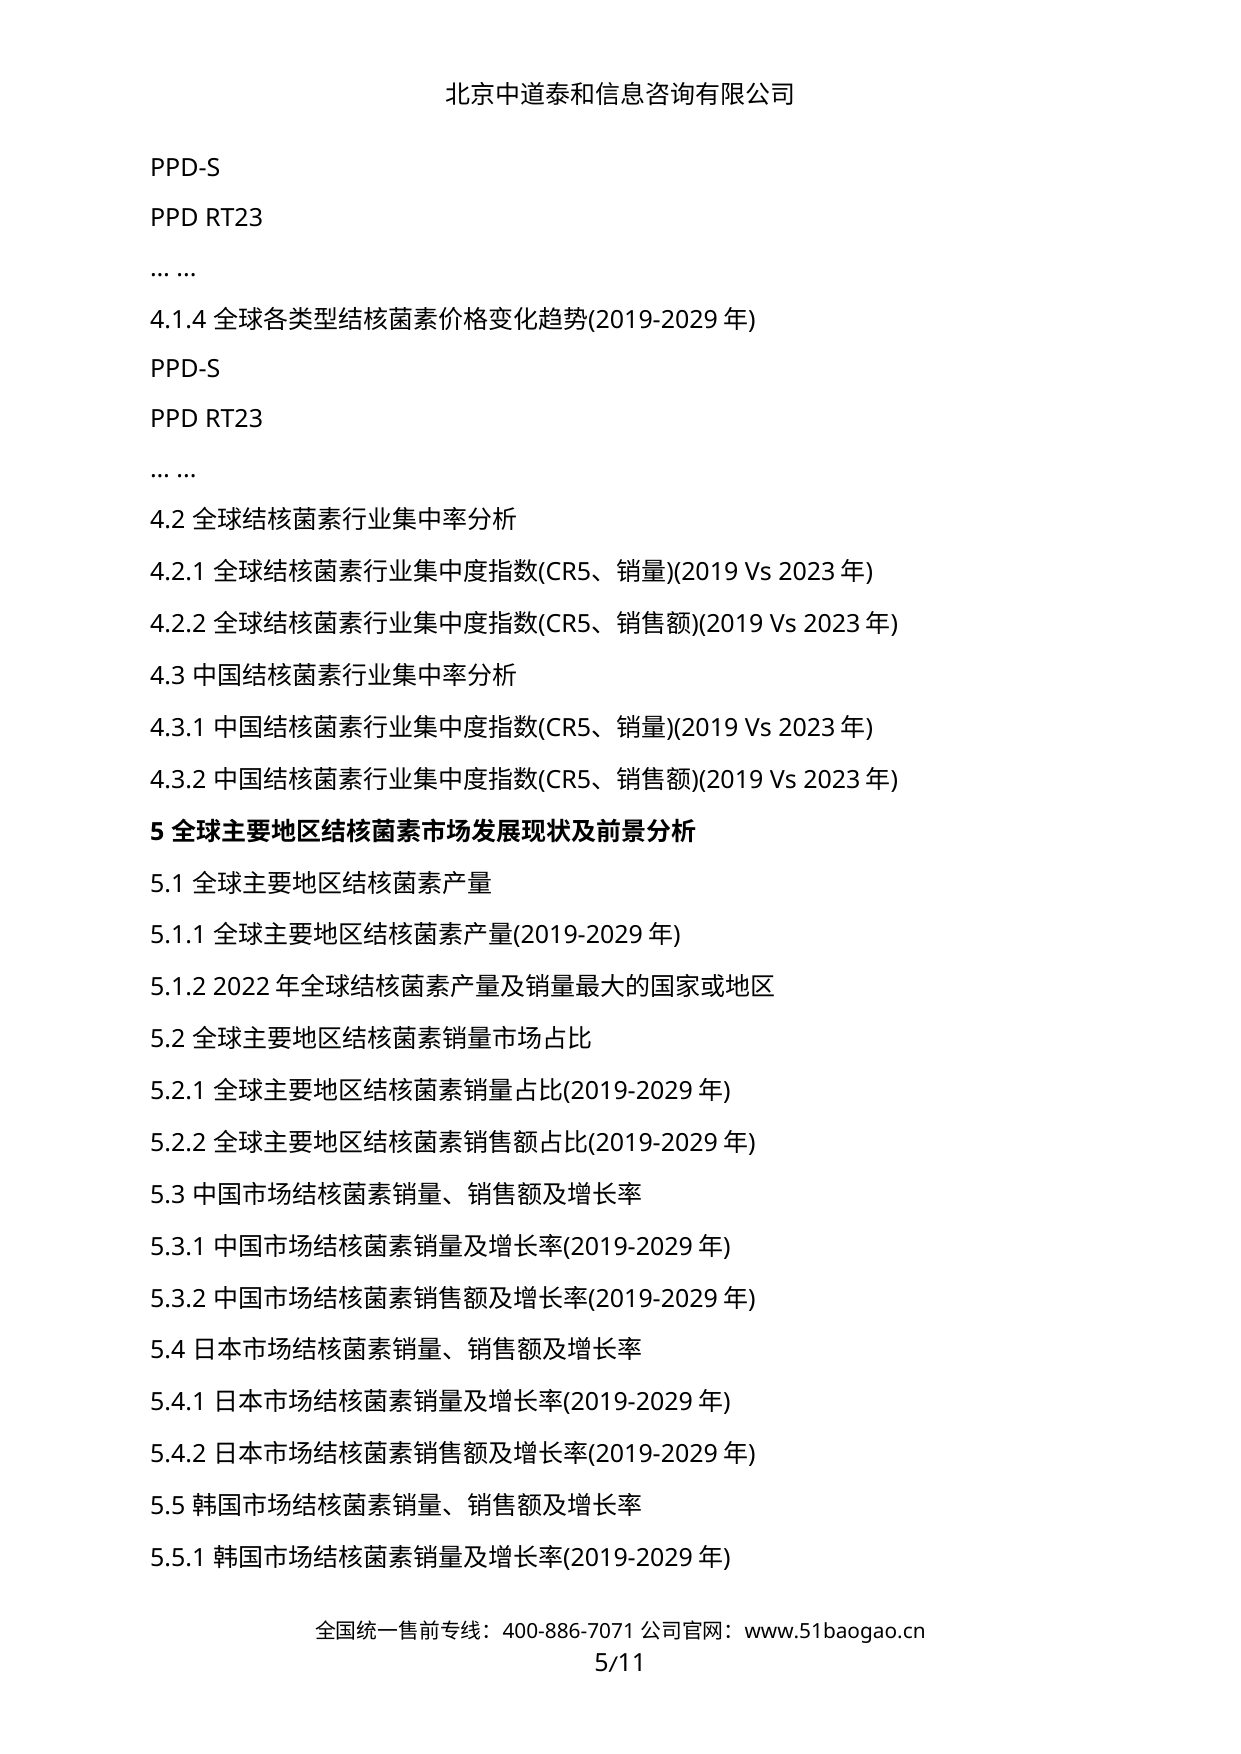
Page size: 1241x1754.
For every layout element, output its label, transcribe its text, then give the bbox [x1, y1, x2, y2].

text 4.3.1 中国结核菌素行业集中度指数(CR5、销量)(2019 Vs 2023年) [150, 707, 1090, 744]
text 5.4.2 日本市场结核菌素销售额及增长率(2019-2029年) [150, 1434, 1090, 1470]
text PPD-S [150, 150, 1090, 184]
text PPD RT23 [150, 200, 1090, 234]
text 4.2.1 全球结核菌素行业集中度指数(CR5、销量)(2019 Vs 2023年) [150, 552, 1090, 588]
text 5.1.1 全球主要地区结核菌素产量(2019-2029年) [150, 915, 1090, 951]
text 5.3.2 中国市场结核菌素销售额及增长率(2019-2029年) [150, 1278, 1090, 1314]
text 4.3 中国结核菌素行业集中率分析 [150, 656, 1090, 692]
text 5.1.2 2022年全球结核菌素产量及销量最大的国家或地区 [150, 967, 1090, 1003]
text 4.3.2 中国结核菌素行业集中度指数(CR5、销售额)(2019 Vs 2023年) [150, 759, 1090, 796]
text 5.1 全球主要地区结核菌素产量 [150, 863, 1090, 899]
text … ... [150, 249, 1090, 283]
text 4.2 全球结核菌素行业集中率分析 [150, 500, 1090, 536]
text 5.5.1 韩国市场结核菌素销量及增长率(2019-2029年) [150, 1537, 1090, 1574]
text 5.5 韩国市场结核菌素销量、销售额及增长率 [150, 1486, 1090, 1522]
text 5.3 中国市场结核菌素销量、销售额及增长率 [150, 1174, 1090, 1211]
text 5 全球主要地区结核菌素市场发展现状及前景分析 [150, 811, 1090, 847]
text 5.2 全球主要地区结核菌素销量市场占比 [150, 1019, 1090, 1055]
text 5.4.1 日本市场结核菌素销量及增长率(2019-2029年) [150, 1382, 1090, 1418]
text 4.2.2 全球结核菌素行业集中度指数(CR5、销售额)(2019 Vs 2023年) [150, 604, 1090, 640]
text 5.3.1 中国市场结核菌素销量及增长率(2019-2029年) [150, 1226, 1090, 1262]
text 5.2.1 全球主要地区结核菌素销量占比(2019-2029年) [150, 1071, 1090, 1107]
text 5.2.2 全球主要地区结核菌素销售额占比(2019-2029年) [150, 1122, 1090, 1159]
text 5.4 日本市场结核菌素销量、销售额及增长率 [150, 1330, 1090, 1366]
text 4.1.4 全球各类型结核菌素价格变化趋势(2019-2029年) [150, 299, 1090, 335]
text … ... [150, 450, 1090, 484]
text PPD RT23 [150, 401, 1090, 435]
text PPD-S [150, 351, 1090, 385]
